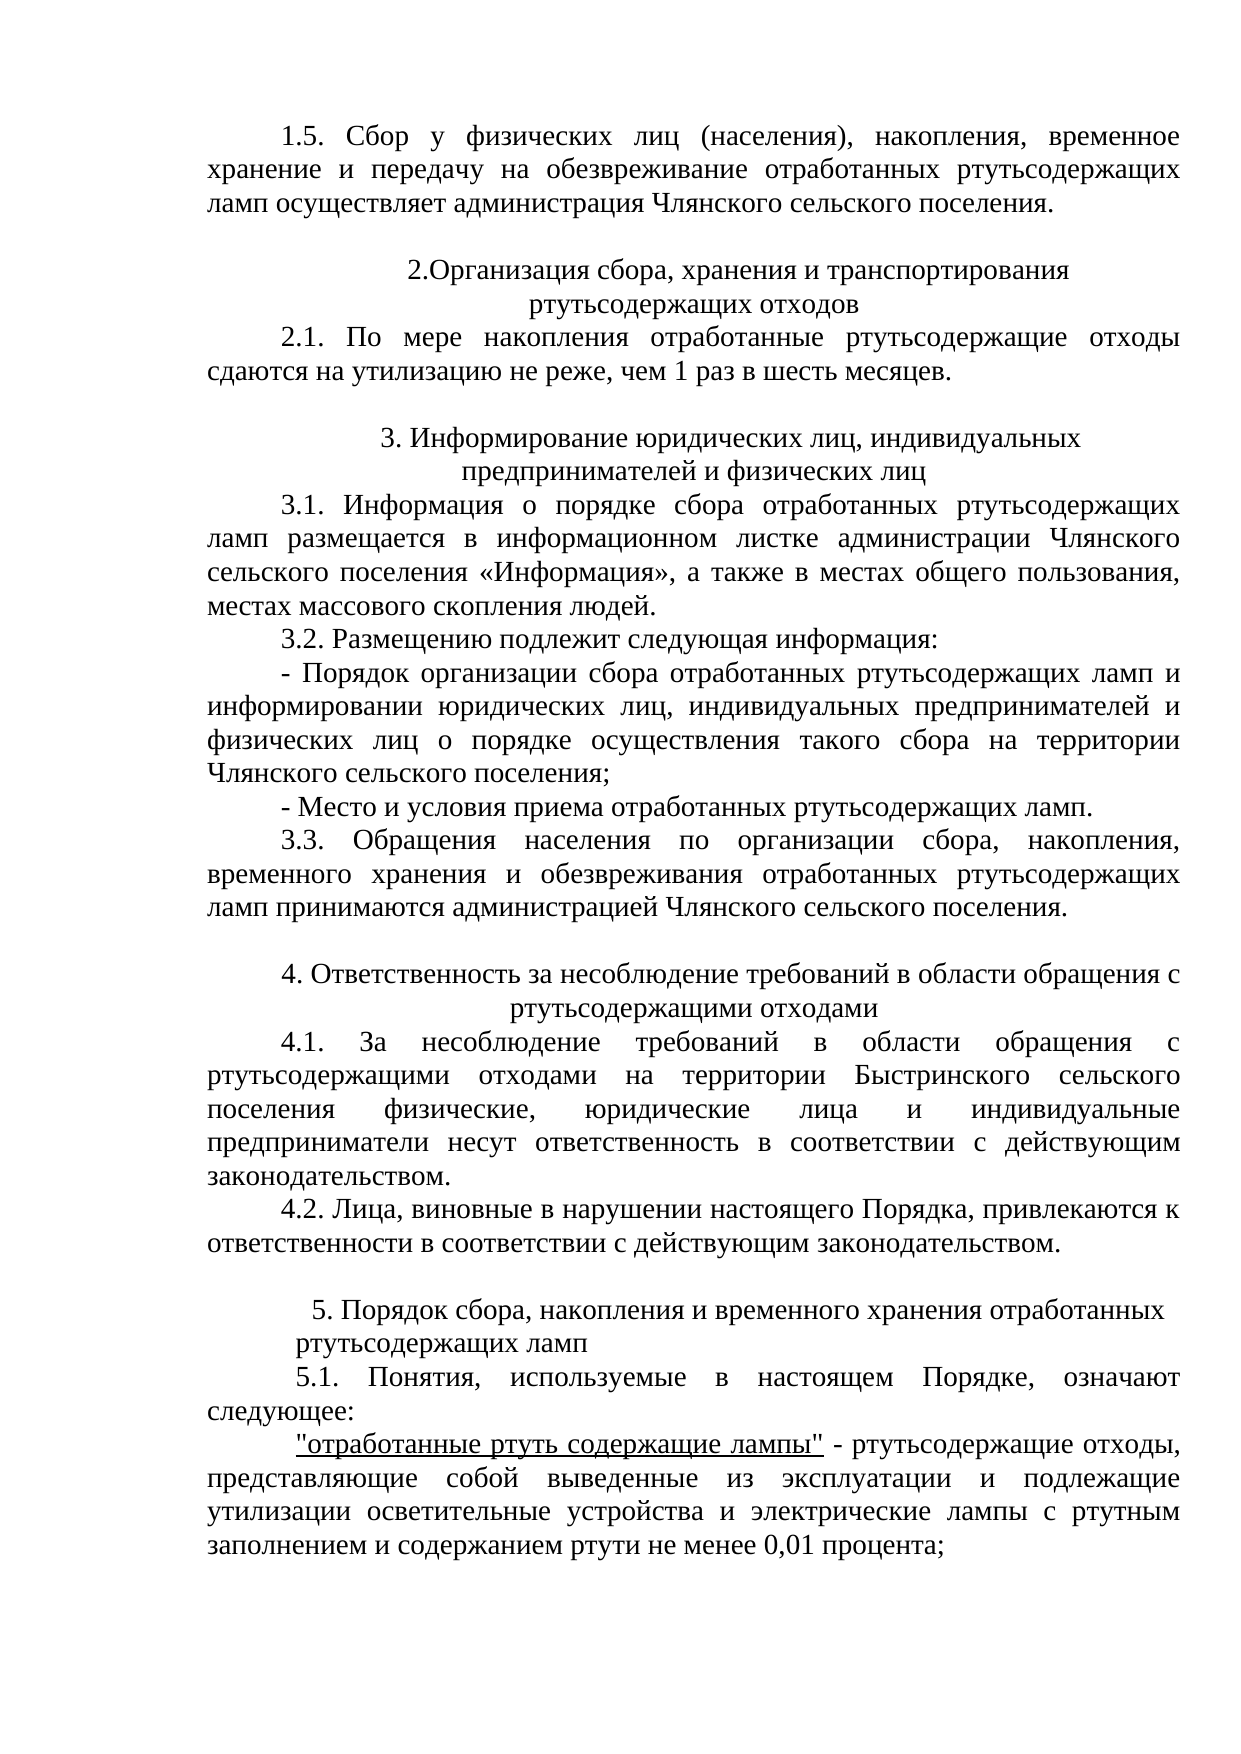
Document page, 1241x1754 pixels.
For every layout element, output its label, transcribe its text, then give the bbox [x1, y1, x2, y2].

text 2.1. По мере накопления отработанные ртутьсодержащие отходы сдаются на утилизацию не реже, чем 1 раз в шесть месяцев. [207, 319, 1181, 386]
text 5. Порядок сбора, накопления и временного хранения отработанных [207, 1292, 1181, 1326]
text 1.5. Сбор у физических лиц (населения), накопления, временное хранение и передачу на обезвреживание отработанных ртутьсодержащих ламп осуществляет администрация Члянского сельского поселения. [207, 118, 1181, 219]
text 3.1. Информация о порядке сбора отработанных ртутьсодержащих ламп размещается в информационном листке администрации Члянского сельского поселения «Информация», а также в местах общего пользования, местах массового скопления людей. [207, 487, 1181, 621]
text 2.Организация сбора, хранения и транспортирования ртутьсодержащих отходов [207, 252, 1181, 319]
text 4.1. За несоблюдение требований в области обращения с ртутьсодержащими отходами на территории Быстринского сельского поселения физические, юридические лица и индивидуальные предприниматели несут ответственность в соответствии с действующим законодательством. [207, 1024, 1181, 1191]
text - Место и условия приема отработанных ртутьсодержащих ламп. [207, 789, 1181, 822]
text 3.2. Размещению подлежит следующая информация: [207, 621, 1181, 655]
text 3.3. Обращения населения по организации сбора, накопления, временного хранения и обезвреживания отработанных ртутьсодержащих ламп принимаются администрацией Члянского сельского поселения. [207, 822, 1181, 923]
text - Порядок организации сбора отработанных ртутьсодержащих ламп и информировании юридических лиц, индивидуальных предпринимателей и физических лиц о порядке осуществления такого сбора на территории Члянского сельского поселения; [207, 655, 1181, 789]
text 4. Ответственность за несоблюдение требований в области обращения с ртутьсодержащими отходами [207, 957, 1181, 1024]
text 5.1. Понятия, используемые в настоящем Порядке, означают следующее: [207, 1359, 1181, 1426]
text ртутьсодержащих ламп [207, 1326, 1181, 1359]
text 4.2. Лица, виновные в нарушении настоящего Порядка, привлекаются к ответственности в соответствии с действующим законодательством. [207, 1191, 1181, 1258]
text 3. Информирование юридических лиц, индивидуальных предпринимателей и физических лиц [207, 420, 1181, 487]
text "отработанные ртуть содержащие лампы" - ртутьсодержащие отходы, представляющие собой выведенные из эксплуатации и подлежащие утилизации осветительные устройства и электрические лампы с ртутным заполнением и содержанием ртути не менее 0,01 процента; [207, 1426, 1181, 1560]
